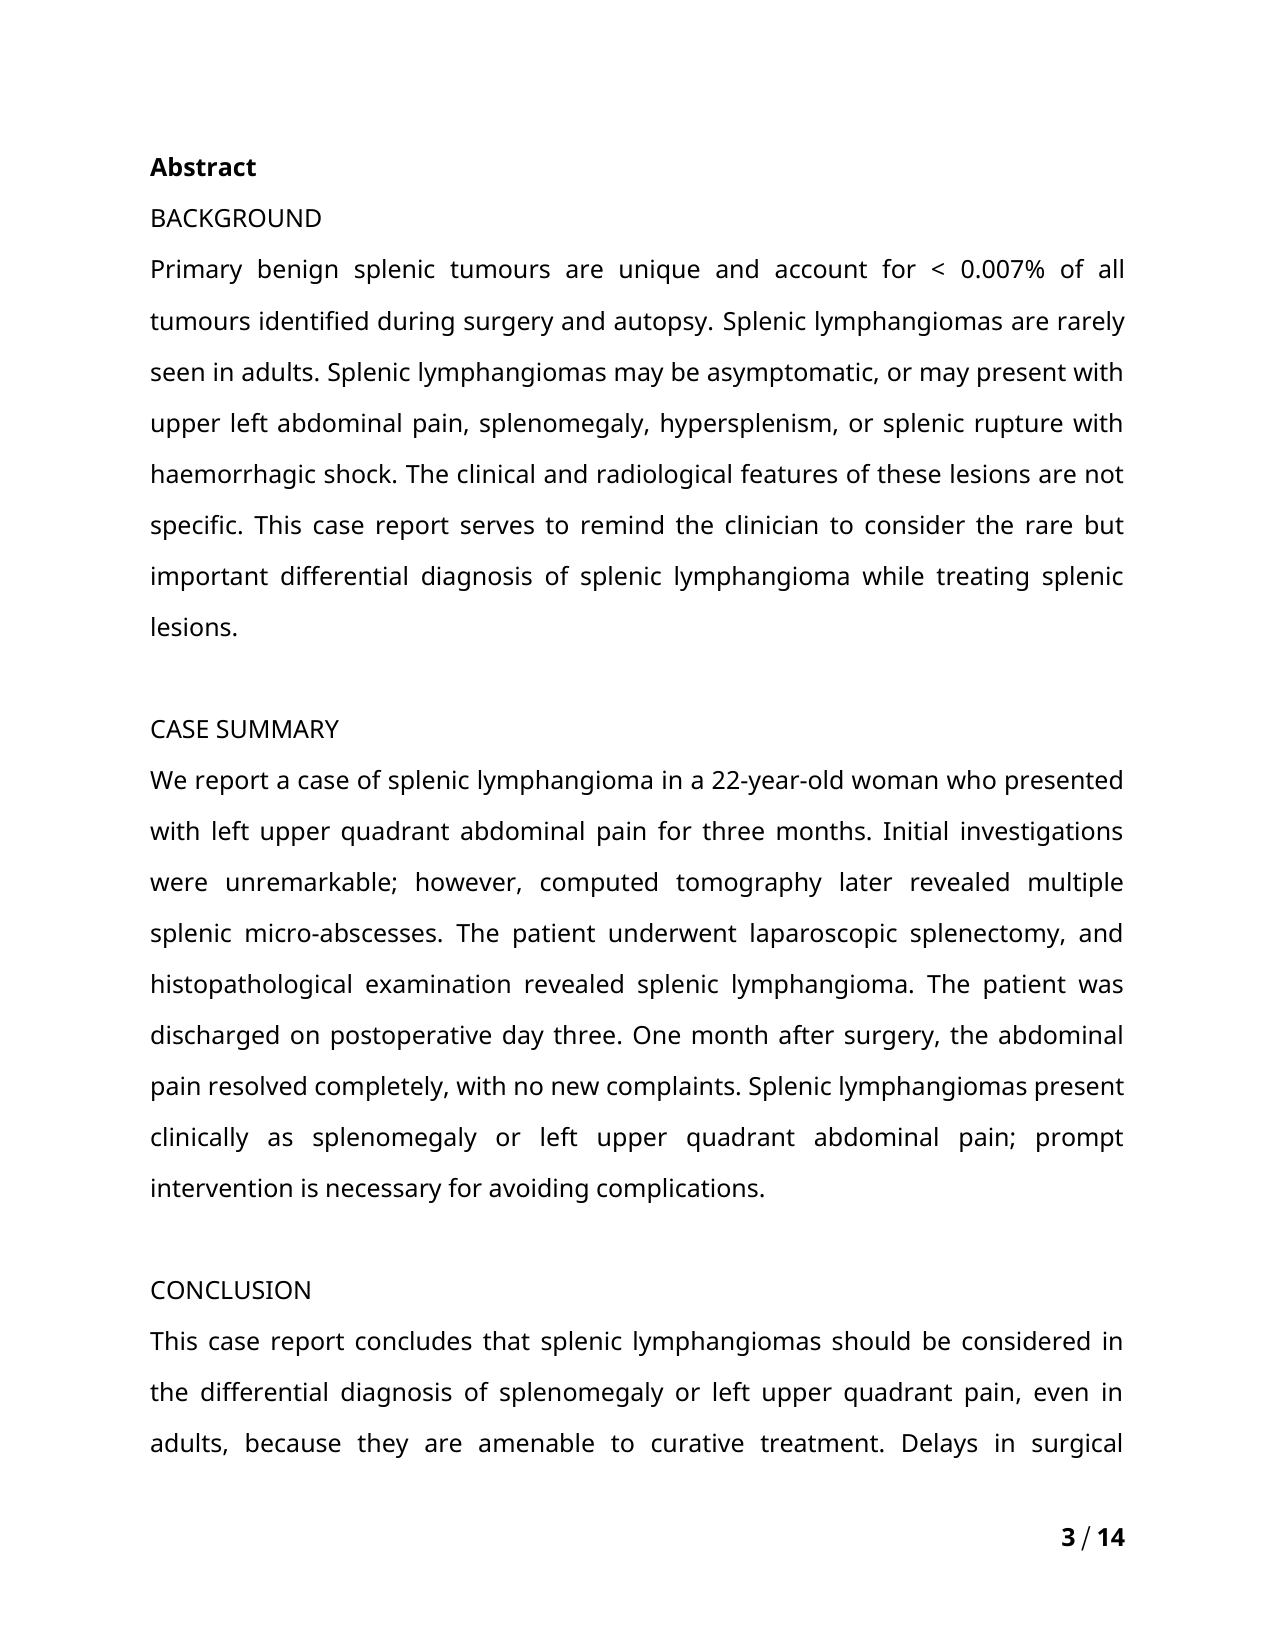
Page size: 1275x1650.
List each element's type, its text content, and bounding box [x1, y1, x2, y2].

text CASE SUMMARY [150, 711, 1125, 746]
text We report a case of splenic lymphangioma in a 22-year-old woman who presented with left upper quadrant abdominal pain for three months. Initial investigations were unremarkable; however, computed tomography later revealed multiple splenic micro-abscesses. The patient underwent laparoscopic splenectomy, and histopathological examination revealed splenic lymphangioma. The patient was discharged on postoperative day three. One month after surgery, the abdominal pain resolved completely, with no new complaints. Splenic lymphangiomas present clinically as splenomegaly or left upper quadrant abdominal pain; prompt intervention is necessary for avoiding complications. [150, 762, 1125, 1205]
text Abstract [150, 150, 1125, 184]
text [150, 1324, 1125, 1460]
text Primary benign splenic tumours are unique and account for < 0.007% of all tumours identified during surgery and autopsy. Splenic lymphangiomas are rarely seen in adults. Splenic lymphangiomas may be asymptomatic, or may present with upper left abdominal pain, splenomegaly, hypersplenism, or splenic rupture with haemorrhagic shock. The clinical and radiological features of these lesions are not specific. This case report serves to remind the clinician to consider the rare but important differential diagnosis of splenic lymphangioma while treating splenic lesions. [150, 252, 1125, 643]
text BACKGROUND [150, 201, 1125, 235]
text CONCLUSION [150, 1273, 1125, 1307]
